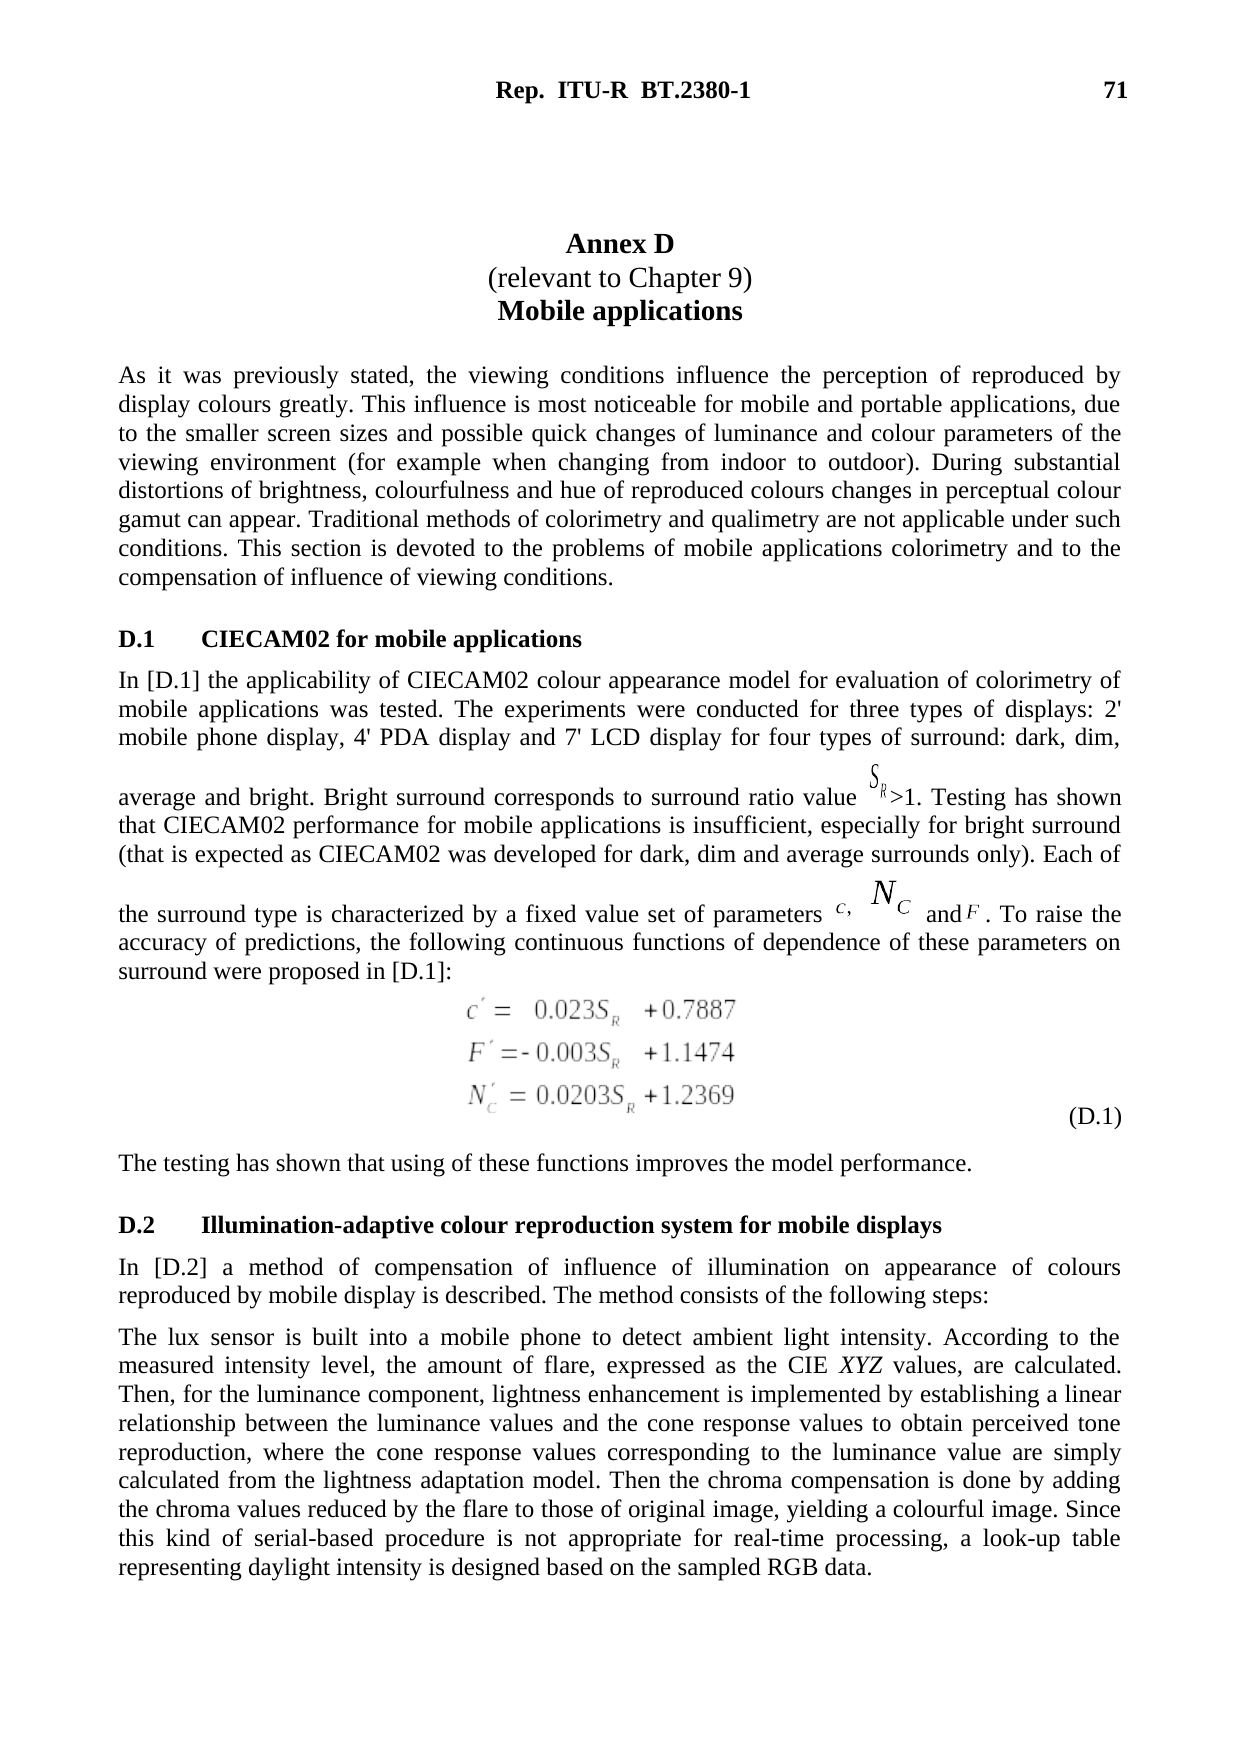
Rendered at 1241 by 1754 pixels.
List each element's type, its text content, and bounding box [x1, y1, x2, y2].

text In [D.1] the applicability of CIECAM02 colour appearance model for evaluation of colorimetry of mobile applications was tested. The experiments were conducted for three types of displays: 2' mobile phone display, 4' PDA display and 7' LCD display for four types of surround: dark, dim, average and bright. Bright surround corresponds to surround ratio value >1. Testing has shown that CIECAM02 performance for mobile applications is insufficient, especially for bright surround (that is expected as CIECAM02 was developed for dark, dim and average surrounds only). Each of the surround type is characterized by a fixed value set of parameters and. To raise the accuracy of predictions, the following continuous functions of dependence of these parameters on surround were proposed in [D.1]: [118, 665, 1122, 985]
subtitle D.2 Illumination-adaptive colour reproduction system for mobile displays [118, 1210, 1122, 1239]
text (D.1) [118, 991, 1122, 1130]
text The testing has shown that using of these functions improves the model performance. [118, 1148, 1122, 1177]
text The lux sensor is built into a mobile phone to detect ambient light intensity. According to the measured intensity level, the amount of flare, expressed as the CIE XYZ values, are calculated. Then, for the luminance component, lightness enhancement is implemented by establishing a linear relationship between the luminance values and the cone response values to obtain perceived tone reproduction, where the cone response values corresponding to the luminance value are simply calculated from the lightness adaptation model. Then the chroma compensation is done by adding the chroma values reduced by the flare to those of original image, yielding a colourful image. Since this kind of serial-based procedure is not appropriate for real-time processing, a look-up table representing daylight intensity is designed based on the sampled RGB data. [118, 1322, 1122, 1580]
subtitle D.1 CIECAM02 for mobile applications [118, 624, 1122, 652]
title Annex D (relevant to Chapter 9) Mobile applications [118, 226, 1122, 327]
title As it was previously stated, the viewing conditions influence the perception of reproduced by display colours greatly. This influence is most noticeable for mobile and portable applications, due to the smaller screen sizes and possible quick changes of luminance and colour parameters of the viewing environment (for example when changing from indoor to outdoor). During substantial distortions of brightness, colourfulness and hue of reproduced colours changes in perceptual colour gamut can appear. Traditional methods of colorimetry and qualimetry are not applicable under such conditions. This section is devoted to the problems of mobile applications colorimetry and to the compensation of influence of viewing conditions. [118, 360, 1122, 590]
text In [D.2] a method of compensation of influence of illumination on appearance of colours reproduced by mobile display is described. The method consists of the following steps: [118, 1252, 1122, 1309]
